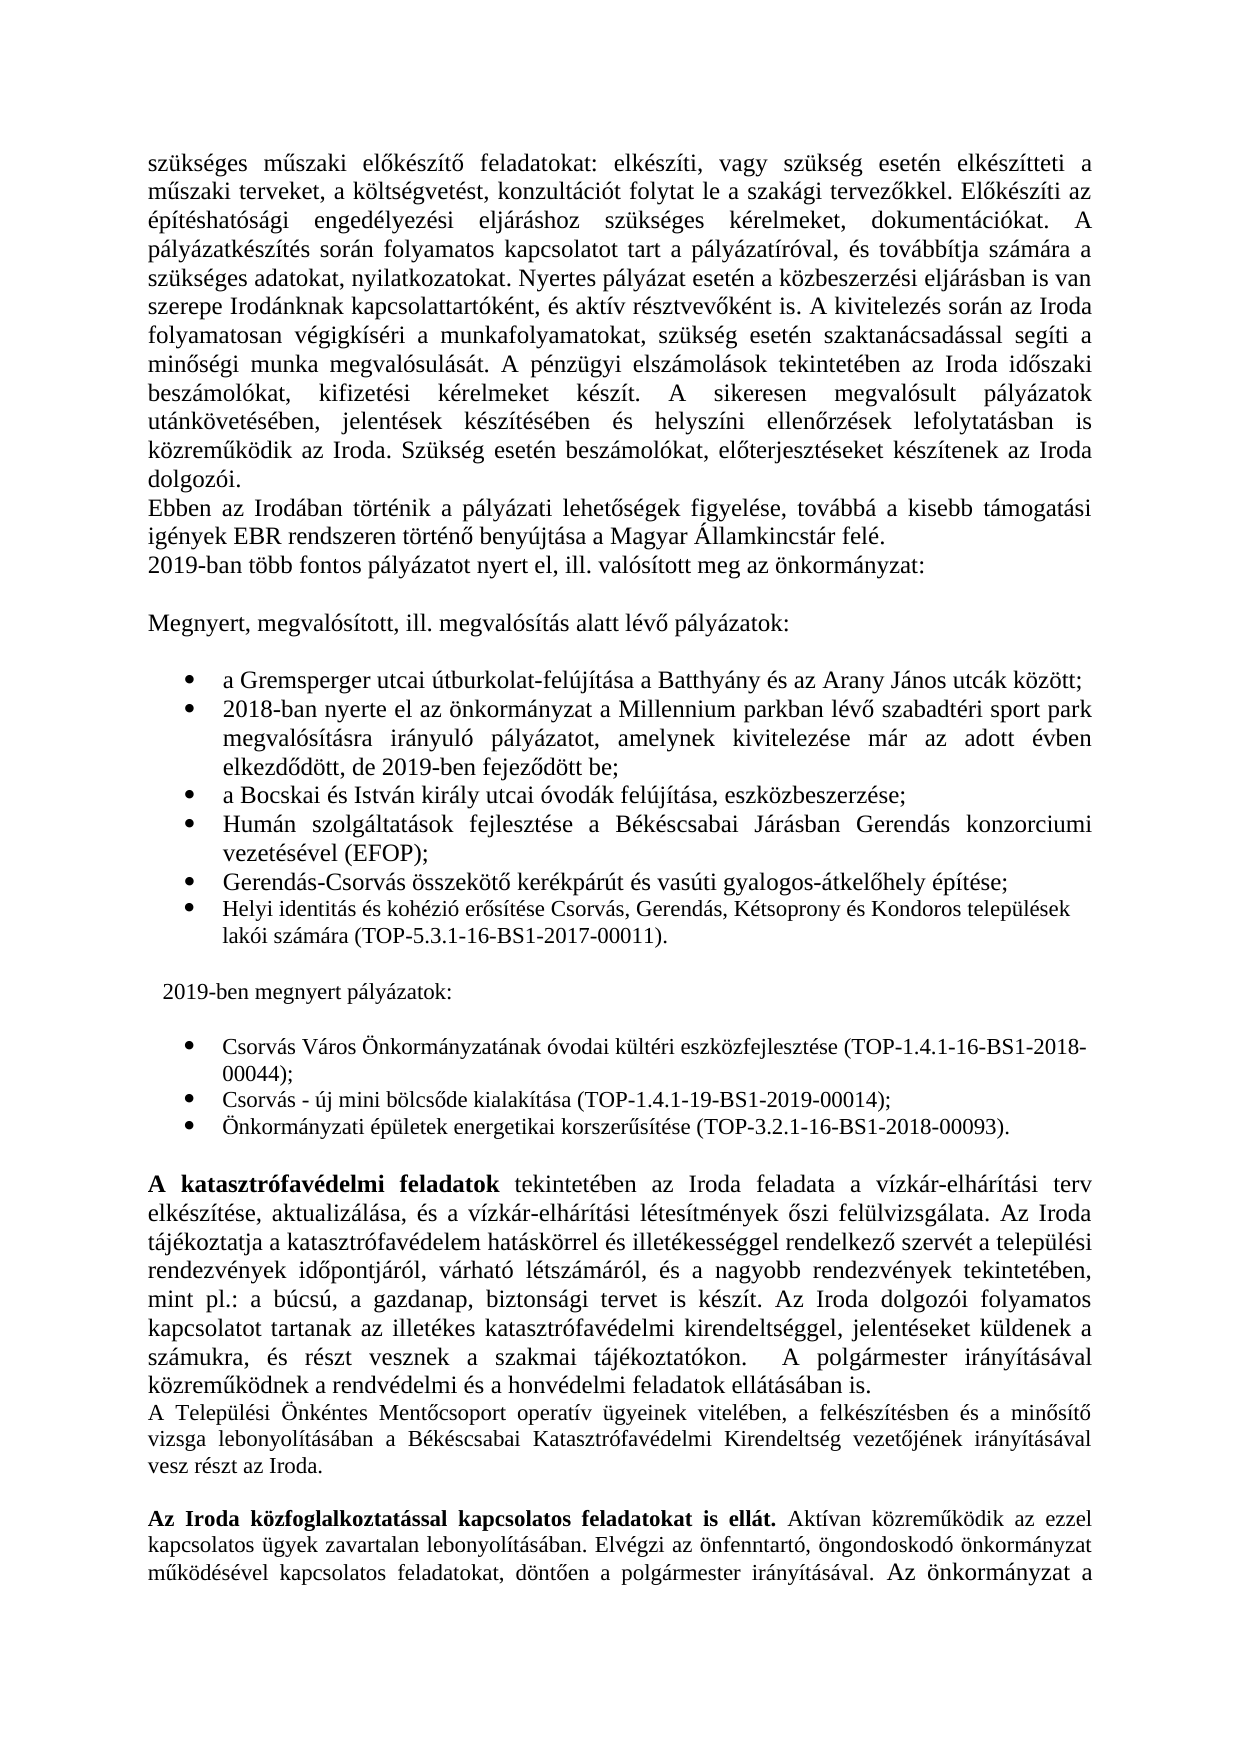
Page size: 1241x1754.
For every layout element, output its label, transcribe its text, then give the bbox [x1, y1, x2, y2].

list Gerendás-Csorvás összekötő kerékpárút és vasúti gyalogos-átkelőhely építése; [185, 867, 1093, 896]
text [148, 148, 1093, 493]
list Humán szolgáltatások fejlesztése a Békéscsabai Járásban Gerendás konzorciumi vezetésével (EFOP); [185, 809, 1093, 867]
text 2019-ban több fontos pályázatot nyert el, ill. valósított meg az önkormányzat: [148, 550, 1093, 579]
list 2018-ban nyerte el az önkormányzat a Millennium parkban lévő szabadtéri sport park megvalósításra irányuló pályázatot, amelynek kivitelezése már az adott évben elkezdődött, de 2019-ben fejeződött be; [185, 694, 1093, 781]
list Önkormányzati épületek energetikai korszerűsítése (TOP-3.2.1-16-BS1-2018-00093). [185, 1113, 1093, 1140]
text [148, 1504, 1093, 1586]
text A Települési Önkéntes Mentőcsoport operatív ügyeinek vitelében, a felkészítésben és a minősítő vizsga lebonyolításában a Békéscsabai Katasztrófavédelmi Kirendeltség vezetőjének irányításával vesz részt az Iroda. [148, 1399, 1093, 1478]
list Csorvás Város Önkormányzatának óvodai kültéri eszközfejlesztése (TOP-1.4.1-16-BS1-2018-00044); [185, 1033, 1093, 1086]
text Ebben az Irodában történik a pályázati lehetőségek figyelése, továbbá a kisebb támogatási igények EBR rendszeren történő benyújtása a Magyar Államkincstár felé. [148, 493, 1093, 550]
text A katasztrófavédelmi feladatok tekintetében az Iroda feladata a vízkár-elhárítási terv elkészítése, aktualizálása, és a vízkár-elhárítási létesítmények őszi felülvizsgálata. Az Iroda tájékoztatja a katasztrófavédelem hatáskörrel és illetékességgel rendelkező szervét a települési rendezvények időpontjáról, várható létszámáról, és a nagyobb rendezvények tekintetében, mint pl.: a búcsú, a gazdanap, biztonsági tervet is készít. Az Iroda dolgozói folyamatos kapcsolatot tartanak az illetékes katasztrófavédelmi kirendeltséggel, jelentéseket küldenek a számukra, és részt vesznek a szakmai tájékoztatókon. A polgármester irányításával közreműködnek a rendvédelmi és a honvédelmi feladatok ellátásában is. [148, 1169, 1093, 1399]
text 2019-ben megnyert pályázatok: [162, 978, 1093, 1004]
list Helyi identitás és kohézió erősítése Csorvás, Gerendás, Kétsoprony és Kondoros települések lakói számára (TOP-5.3.1-16-BS1-2017-00011). [185, 896, 1093, 949]
list a Gremsperger utcai útburkolat-felújítása a Batthyány és az Arany János utcák között; [185, 666, 1093, 694]
text Megnyert, megvalósított, ill. megvalósítás alatt lévő pályázatok: [148, 608, 1093, 636]
list a Bocskai és István király utcai óvodák felújítása, eszközbeszerzése; [185, 781, 1093, 809]
list Csorvás - új mini bölcsőde kialakítása (TOP-1.4.1-19-BS1-2019-00014); [185, 1086, 1093, 1113]
